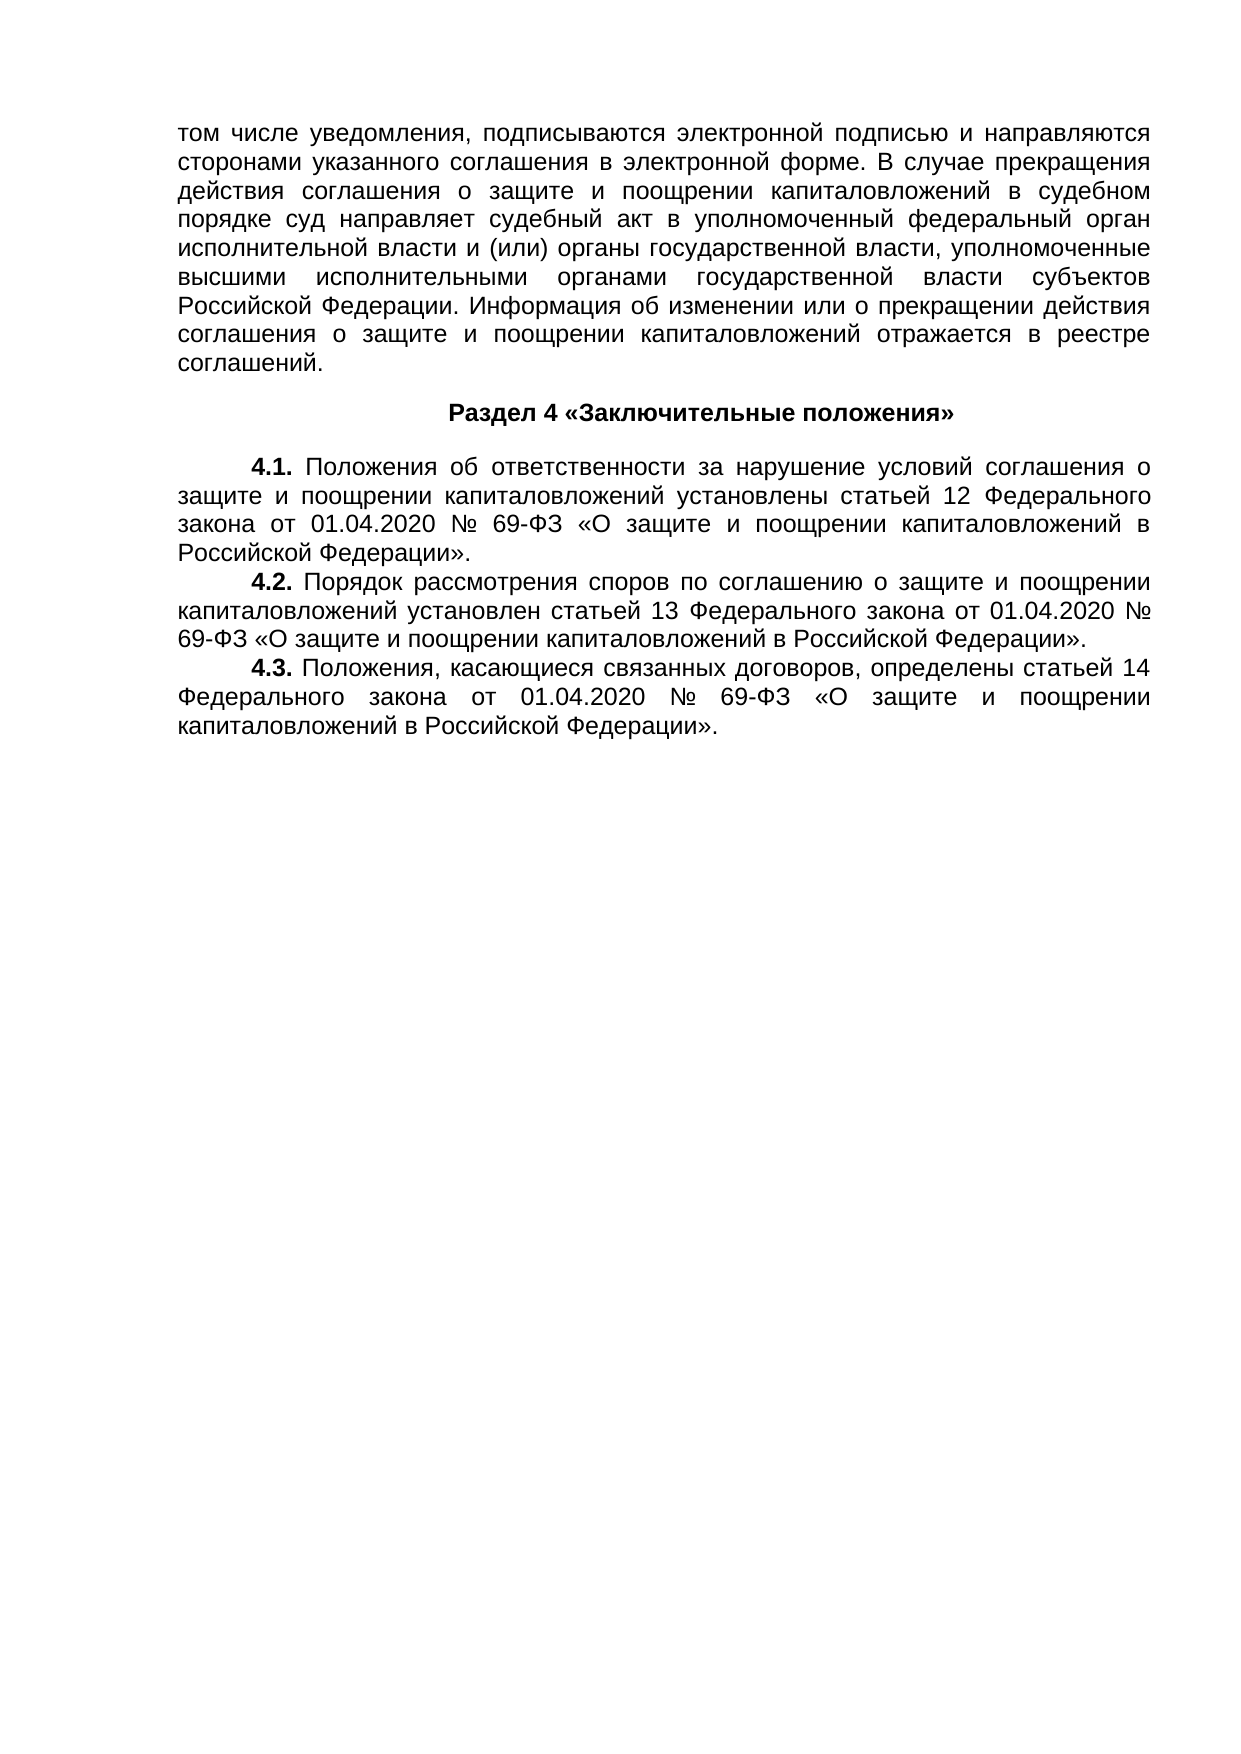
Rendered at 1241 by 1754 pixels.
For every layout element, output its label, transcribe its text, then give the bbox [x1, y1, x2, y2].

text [177, 118, 1152, 377]
text 4.2. Порядок рассмотрения споров по соглашению о защите и поощрении капиталовложений установлен статьей 13 Федерального закона от 01.04.2020 № 69-ФЗ «О защите и поощрении капиталовложений в Российской Федерации». [177, 567, 1152, 653]
text Раздел 4 «Заключительные положения» [177, 402, 1152, 427]
text 4.3. Положения, касающиеся связанных договоров, определены статьей 14 Федерального закона от 01.04.2020 № 69-ФЗ «О защите и поощрении капиталовложений в Российской Федерации». [177, 653, 1152, 739]
text 4.1. Положения об ответственности за нарушение условий соглашения о защите и поощрении капиталовложений установлены статьей 12 Федерального закона от 01.04.2020 № 69-ФЗ «О защите и поощрении капиталовложений в Российской Федерации». [177, 452, 1152, 567]
